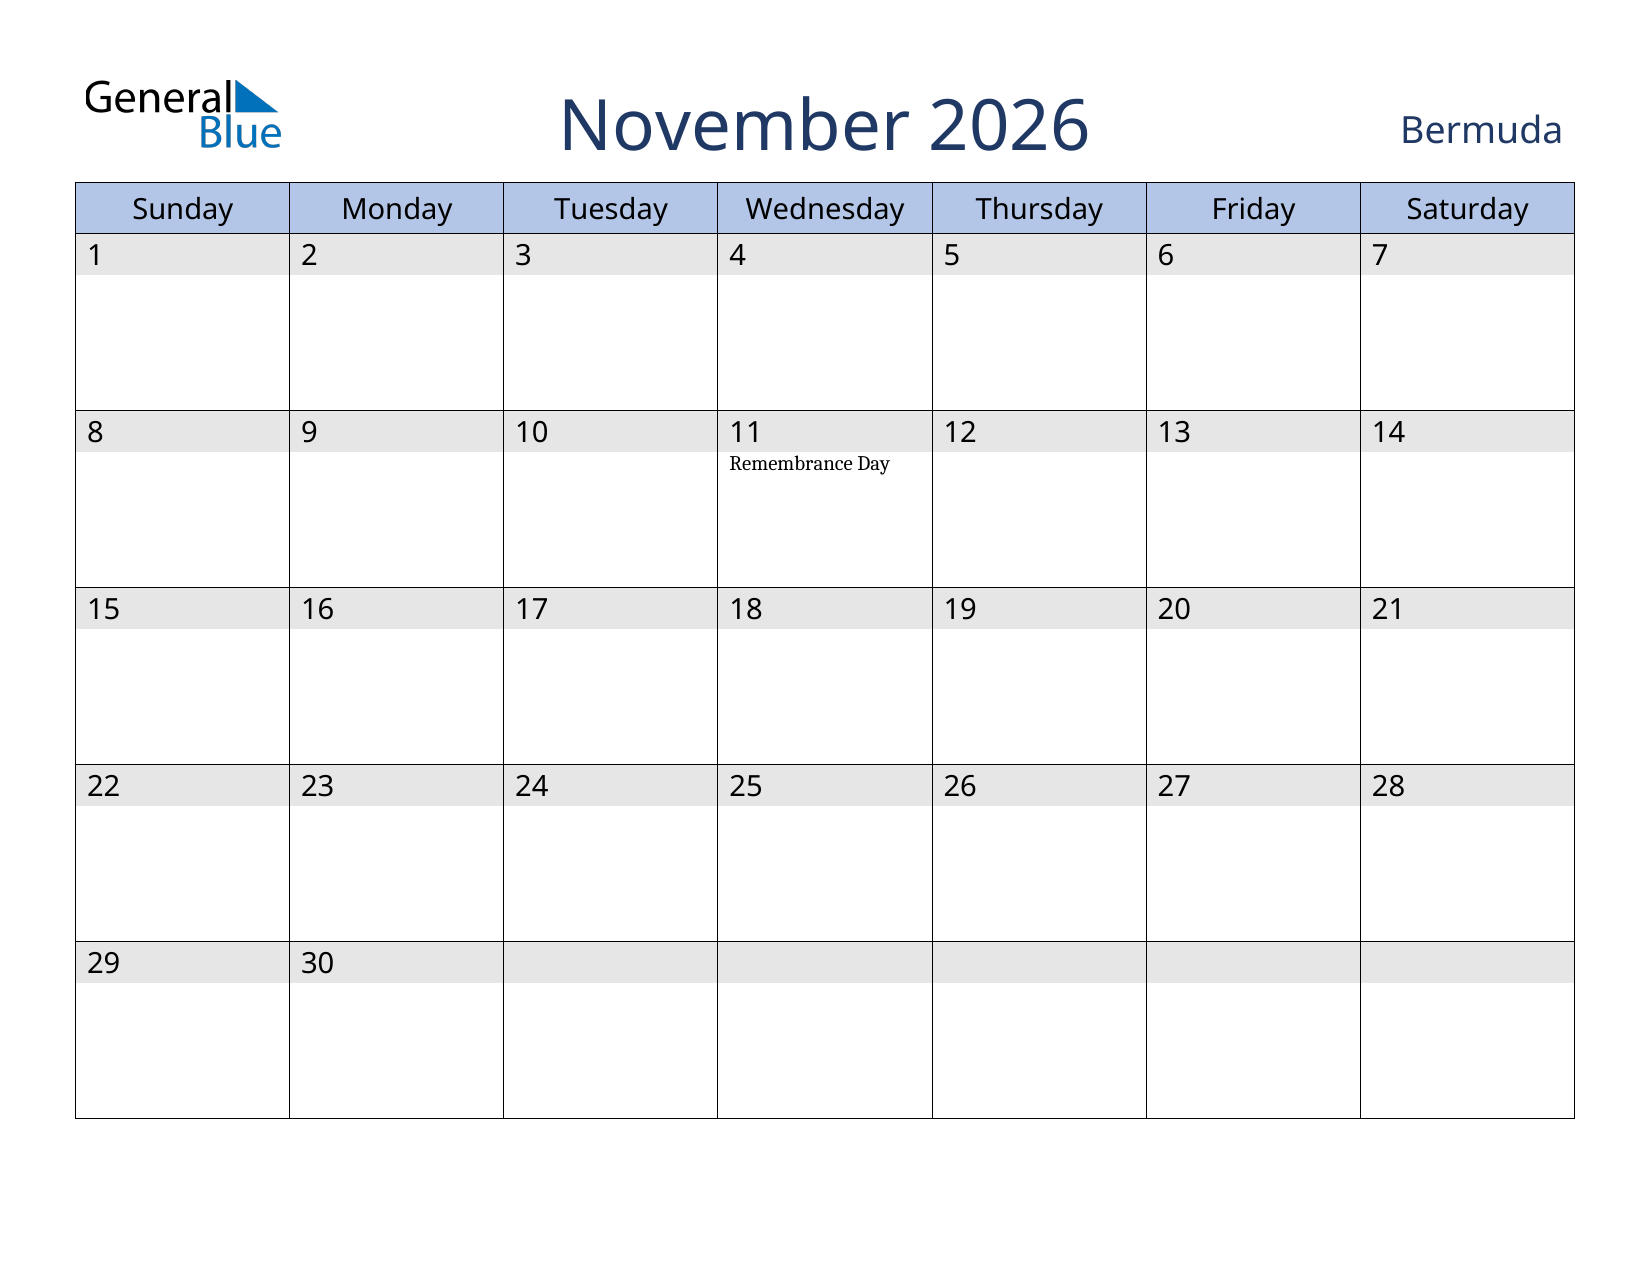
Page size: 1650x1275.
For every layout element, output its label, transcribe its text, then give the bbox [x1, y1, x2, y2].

table_cell [718, 629, 932, 764]
table_cell [504, 983, 717, 1118]
table_cell [76, 629, 289, 764]
table_cell [1147, 983, 1360, 1118]
table_cell [290, 806, 503, 941]
table_cell [1147, 629, 1360, 764]
table_cell [933, 942, 1146, 983]
table_cell 23 [290, 765, 503, 806]
table_cell Sunday [76, 183, 289, 233]
table_cell 22 [76, 765, 289, 806]
table_cell [504, 275, 717, 410]
table_cell [504, 629, 717, 764]
table_cell 15 [76, 588, 289, 629]
table_cell 17 [504, 588, 717, 629]
table_cell [1147, 942, 1360, 983]
table_cell 10 [504, 411, 717, 452]
table_cell [1147, 452, 1360, 587]
table_cell 19 [933, 588, 1146, 629]
table_cell [718, 806, 932, 941]
table_cell [718, 275, 932, 410]
table_cell [1361, 806, 1574, 941]
table_cell [1361, 983, 1574, 1118]
table_cell 24 [504, 765, 717, 806]
table_cell 12 [933, 411, 1146, 452]
table_cell [290, 629, 503, 764]
table_cell 28 [1361, 765, 1574, 806]
table_cell 25 [718, 765, 932, 806]
table_cell 26 [933, 765, 1146, 806]
table_cell [1361, 452, 1574, 587]
table_cell [504, 452, 717, 587]
table_cell [76, 275, 289, 410]
table_cell 27 [1147, 765, 1360, 806]
table_cell [933, 452, 1146, 587]
table_cell 9 [290, 411, 503, 452]
table_cell [1147, 275, 1360, 410]
table_cell Wednesday [718, 183, 932, 233]
table_cell [504, 806, 717, 941]
table_header November 2026 [504, 75, 1146, 182]
table_cell Friday [1147, 183, 1360, 233]
table_cell [718, 942, 932, 983]
table_cell 7 [1361, 234, 1574, 275]
table_cell [290, 452, 503, 587]
table_cell [1147, 806, 1360, 941]
table_cell 18 [718, 588, 932, 629]
table_cell 1 [76, 234, 289, 275]
table_cell Monday [290, 183, 503, 233]
table_cell 4 [718, 234, 932, 275]
picture [86, 80, 281, 148]
table_cell [290, 275, 503, 410]
table_cell 16 [290, 588, 503, 629]
table_cell 5 [933, 234, 1146, 275]
table_cell 20 [1147, 588, 1360, 629]
table_cell 2 [290, 234, 503, 275]
table_cell Thursday [933, 183, 1146, 233]
table_header [76, 75, 503, 182]
table_cell 29 [76, 942, 289, 983]
table_cell [1361, 275, 1574, 410]
table_cell 3 [504, 234, 717, 275]
table_cell [76, 806, 289, 941]
table_cell 8 [76, 411, 289, 452]
table_cell 30 [290, 942, 503, 983]
table_cell [933, 629, 1146, 764]
table_cell [504, 942, 717, 983]
table_cell [76, 452, 289, 587]
table_cell [933, 275, 1146, 410]
table_cell 13 [1147, 411, 1360, 452]
table_header Bermuda [1146, 75, 1574, 182]
table_cell Tuesday [504, 183, 717, 233]
table_cell [718, 983, 932, 1118]
table_cell 14 [1361, 411, 1574, 452]
table_cell 21 [1361, 588, 1574, 629]
table_cell 6 [1147, 234, 1360, 275]
table_cell [1361, 942, 1574, 983]
table_cell [933, 806, 1146, 941]
table_cell [76, 983, 289, 1118]
table_cell 11 [718, 411, 932, 452]
table_cell Remembrance Day [718, 452, 932, 587]
table_cell Saturday [1361, 183, 1574, 233]
table_cell [1361, 629, 1574, 764]
table_cell [290, 983, 503, 1118]
table_cell [933, 983, 1146, 1118]
